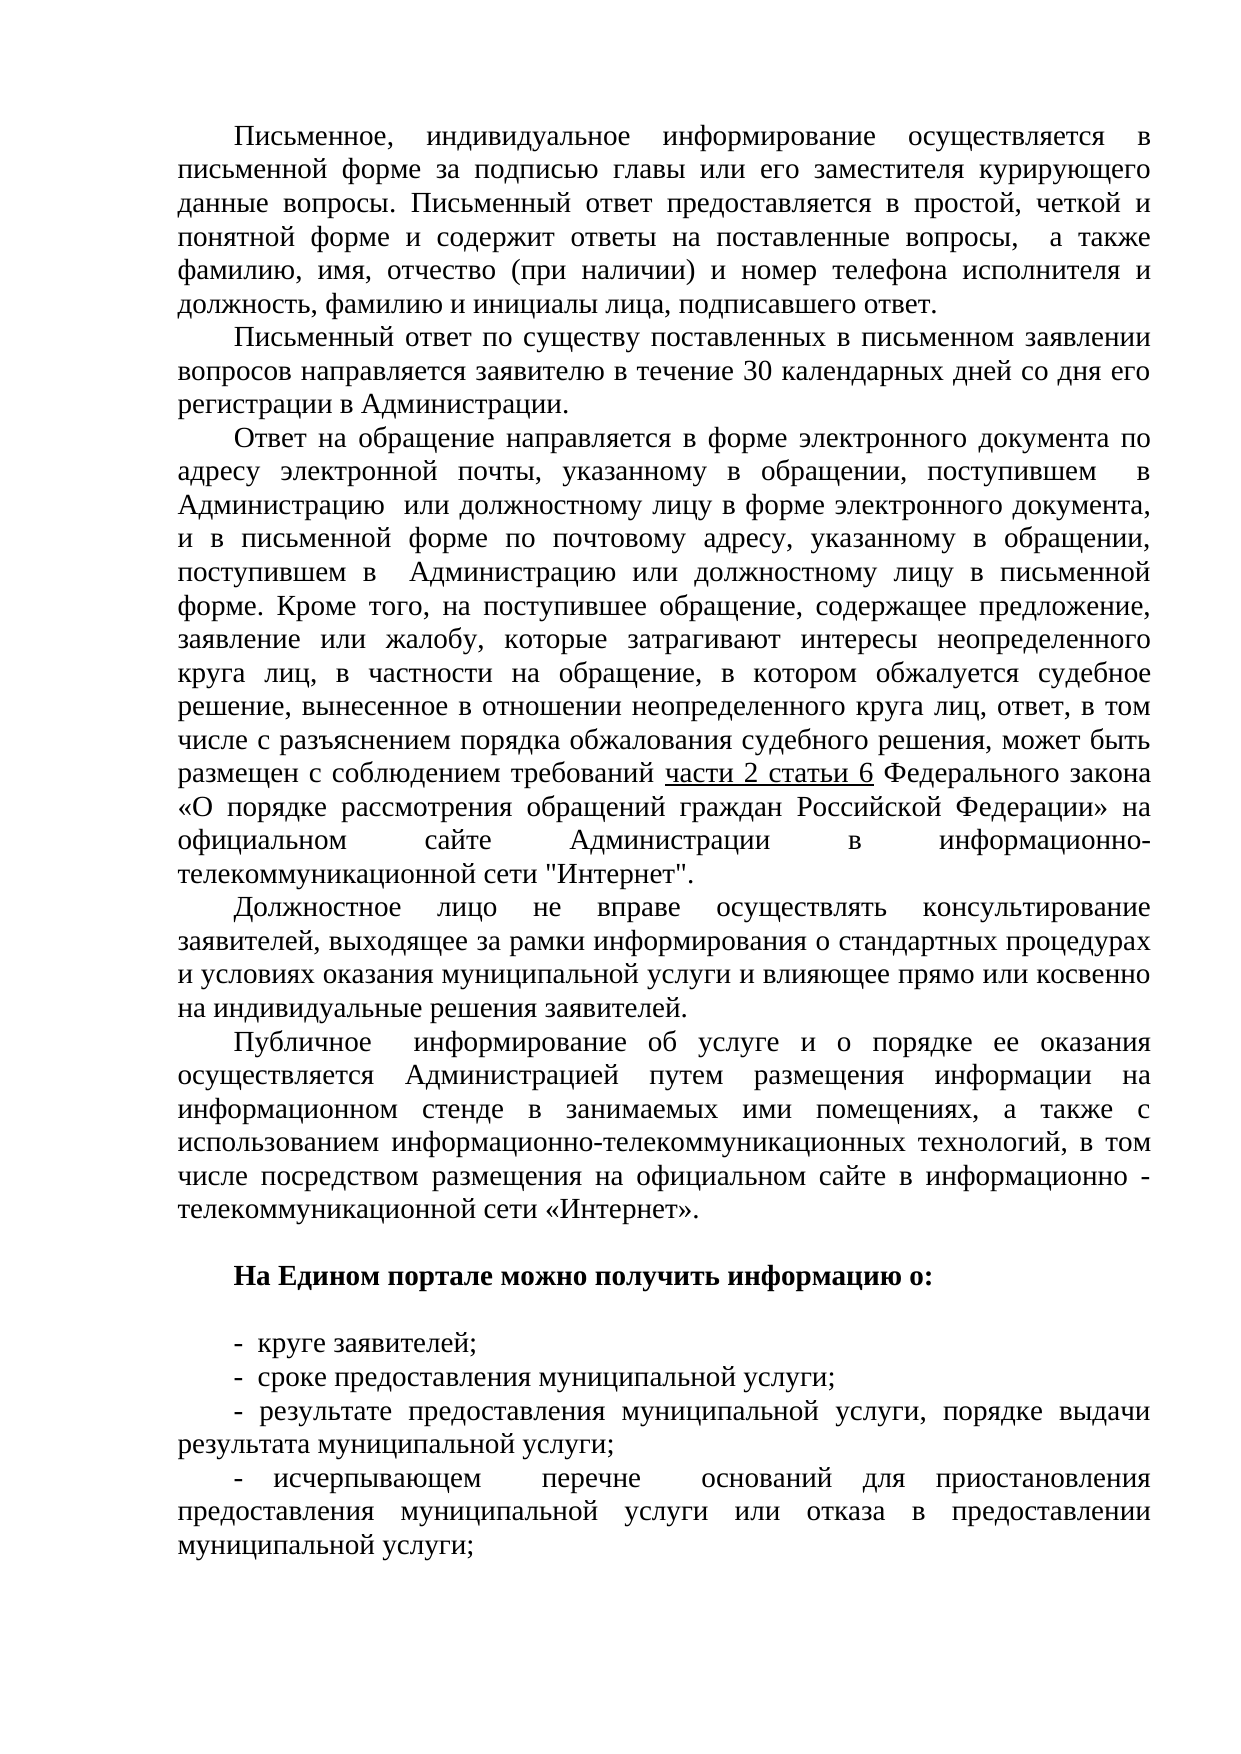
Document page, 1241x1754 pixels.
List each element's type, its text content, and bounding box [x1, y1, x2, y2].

text Ответ на обращение направляется в форме электронного документа по адресу электронной почты, указанному в обращении, поступившем в Администрацию или должностному лицу в форме электронного документа, и в письменной форме по почтовому адресу, указанному в обращении, поступившем в Администрацию или должностному лицу в письменной форме. Кроме того, на поступившее обращение, содержащее предложение, заявление или жалобу, которые затрагивают интересы неопределенного круга лиц, в частности на обращение, в котором обжалуется судебное решение, вынесенное в отношении неопределенного круга лиц, ответ, в том числе с разъяснением порядка обжалования судебного решения, может быть размещен с соблюдением требований части 2 статьи 6 Федерального закона «О порядке рассмотрения обращений граждан Российской Федерации» на официальном сайте Администрации в информационно-телекоммуникационной сети "Интернет". [177, 420, 1152, 889]
text - результате предоставления муниципальной услуги, порядке выдачи результата муниципальной услуги; [177, 1393, 1152, 1460]
text - сроке предоставления муниципальной услуги; [177, 1359, 1152, 1393]
text Письменный ответ по существу поставленных в письменном заявлении вопросов направляется заявителю в течение 30 календарных дней со дня его регистрации в Администрации. [177, 319, 1152, 420]
text Должностное лицо не вправе осуществлять консультирование заявителей, выходящее за рамки информирования о стандартных процедурах и условиях оказания муниципальной услуги и влияющее прямо или косвенно на индивидуальные решения заявителей. [177, 889, 1152, 1024]
text Письменное, индивидуальное информирование осуществляется в письменной форме за подписью главы или его заместителя курирующего данные вопросы. Письменный ответ предоставляется в простой, четкой и понятной форме и содержит ответы на поставленные вопросы, а также фамилию, имя, отчество (при наличии) и номер телефона исполнителя и должность, фамилию и инициалы лица, подписавшего ответ. [177, 118, 1152, 319]
text - круге заявителей; [177, 1326, 1152, 1359]
text Публичное информирование об услуге и о порядке ее оказания осуществляется Администрацией путем размещения информации на информационном стенде в занимаемых ими помещениях, а также с использованием информационно-телекоммуникационных технологий, в том числе посредством размещения на официальном сайте в информационно - телекоммуникационной сети «Интернет». [177, 1024, 1152, 1225]
text - исчерпывающем перечне оснований для приостановления предоставления муниципальной услуги или отказа в предоставлении муниципальной услуги; [177, 1460, 1152, 1560]
text На Едином портале можно получить информацию о: [177, 1258, 1152, 1292]
